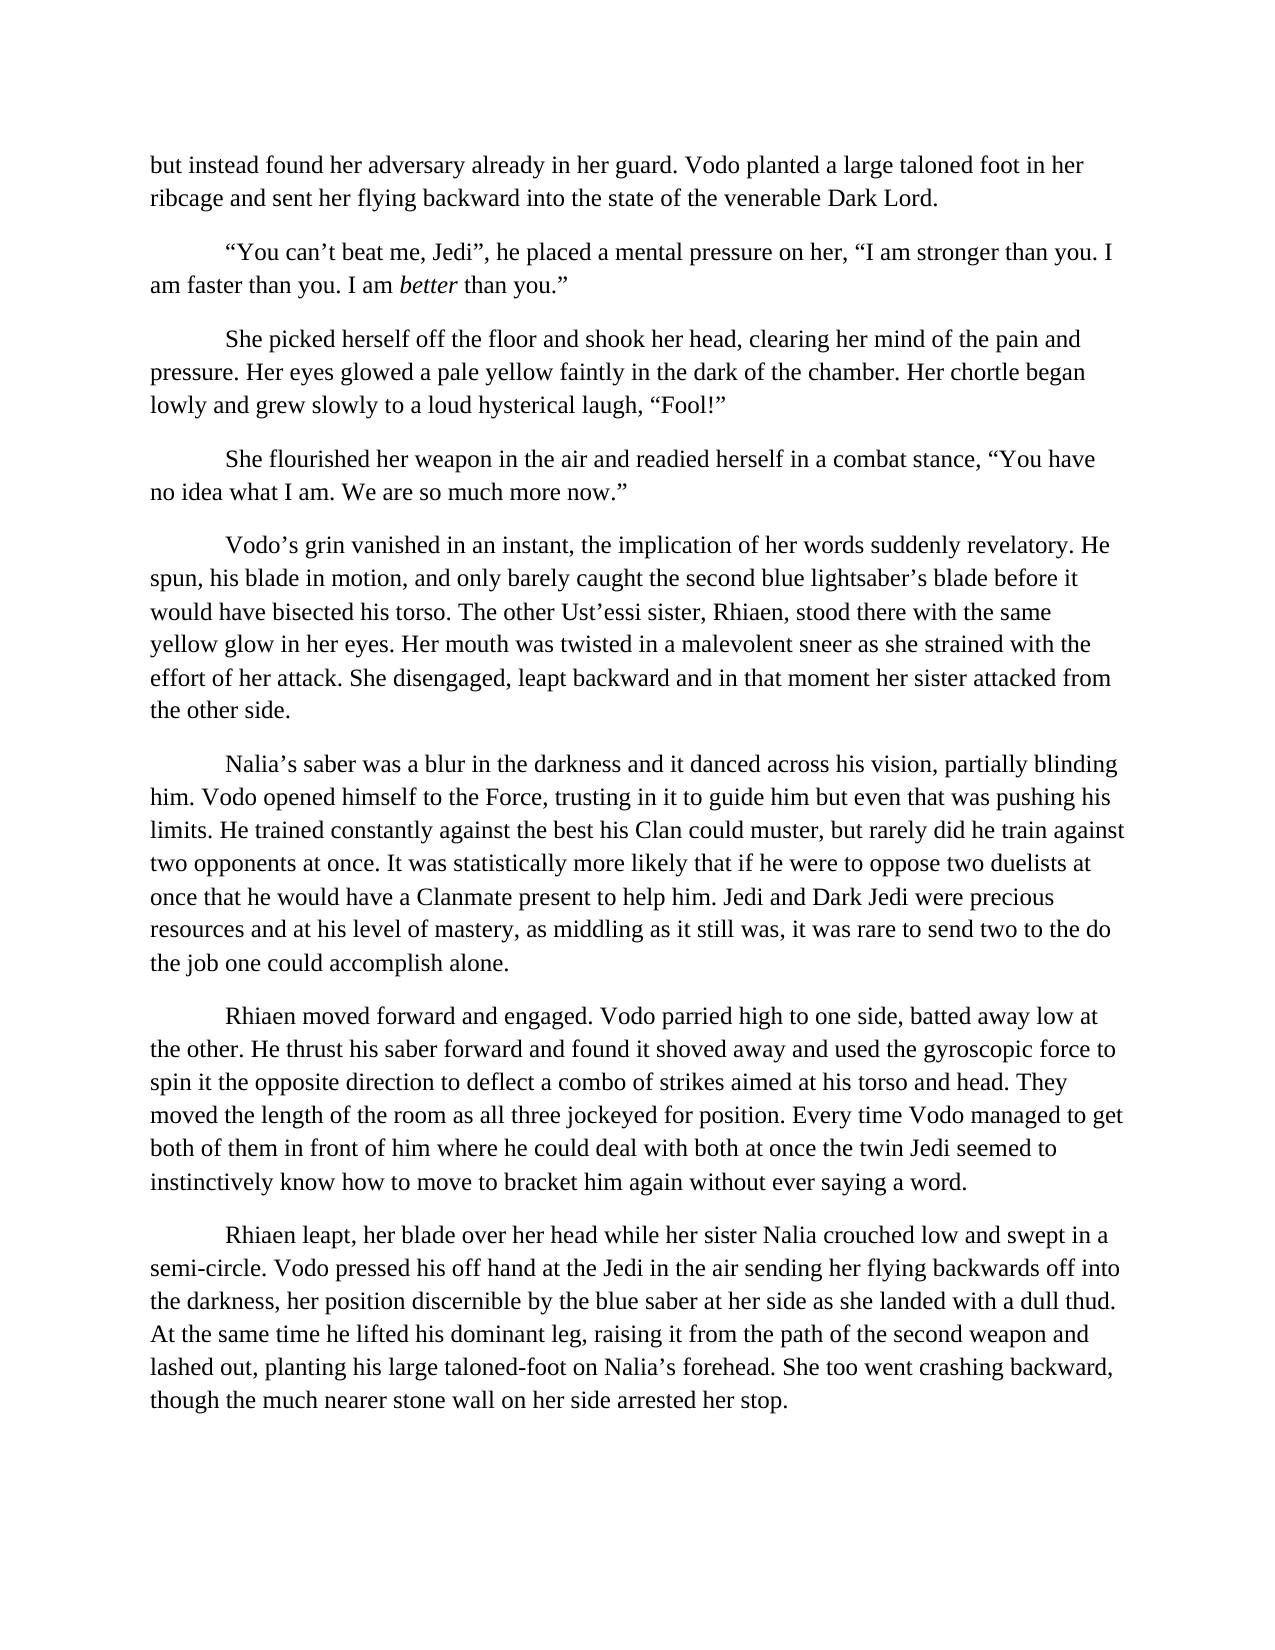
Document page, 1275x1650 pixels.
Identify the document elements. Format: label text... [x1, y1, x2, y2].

text “You can’t beat me, Jedi”, he placed a mental pressure on her, “I am stronger than you. I am faster than you. I am better than you.” [150, 237, 1125, 299]
text Rhiaen leapt, her blade over her head while her sister Nalia crouched low and swept in a semi-circle. Vodo pressed his off hand at the Jedi in the air sending her flying backwards off into the darkness, her position discernible by the blue saber at her side as she landed with a dull thud. At the same time he lifted his dominant leg, raising it from the path of the second weapon and lashed out, planting his large taloned-foot on Nalia’s forehead. She too went crashing backward, though the much nearer stone wall on her side arrested her stop. [150, 1220, 1125, 1414]
text Rhiaen moved forward and engaged. Vodo parried high to one side, batted away low at the other. He thrust his saber forward and found it shoved away and used the gyroscopic force to spin it the opposite direction to deflect a combo of strikes aimed at his torso and head. They moved the length of the room as all three jockeyed for position. Every time Vodo managed to get both of them in front of him where he could deal with both at once the twin Jedi seemed to instinctively know how to move to bracket him again without ever saying a word. [150, 1001, 1125, 1195]
text She picked herself off the floor and shook her head, clearing her mind of the pain and pressure. Her eyes glowed a pale yellow faintly in the dark of the chamber. Her chortle began lowly and grew slowly to a loud hysterical laugh, “Fool!” [150, 324, 1125, 418]
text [150, 150, 1125, 212]
text Vodo’s grin vanished in an instant, the implication of her words suddenly revelatory. He spun, his blade in motion, and only barely caught the second blue lightsaber’s blade before it would have bisected his torso. The other Ust’essi sister, Rhiaen, stood there with the same yellow glow in her eyes. Her mouth was twisted in a malevolent sneer as she strained with the effort of her attack. She disengaged, leapt backward and in that moment her sister attacked from the other side. [150, 531, 1125, 724]
text She flourished her weapon in the air and readied herself in a combat stance, “You have no idea what I am. We are so much more now.” [150, 444, 1125, 505]
text Nalia’s saber was a blur in the darkness and it danced across his vision, partially blinding him. Vodo opened himself to the Force, trusting in it to guide him but even that was pushing his limits. He trained constantly against the best his Clan could muster, but rarely did he train against two opponents at once. It was statistically more likely that if he were to oppose two duelists at once that he would have a Clanmate present to help him. Jedi and Dark Jedi were precious resources and at his level of mastery, as middling as it still was, it was rare to send two to the do the job one could accomplish alone. [150, 749, 1125, 976]
